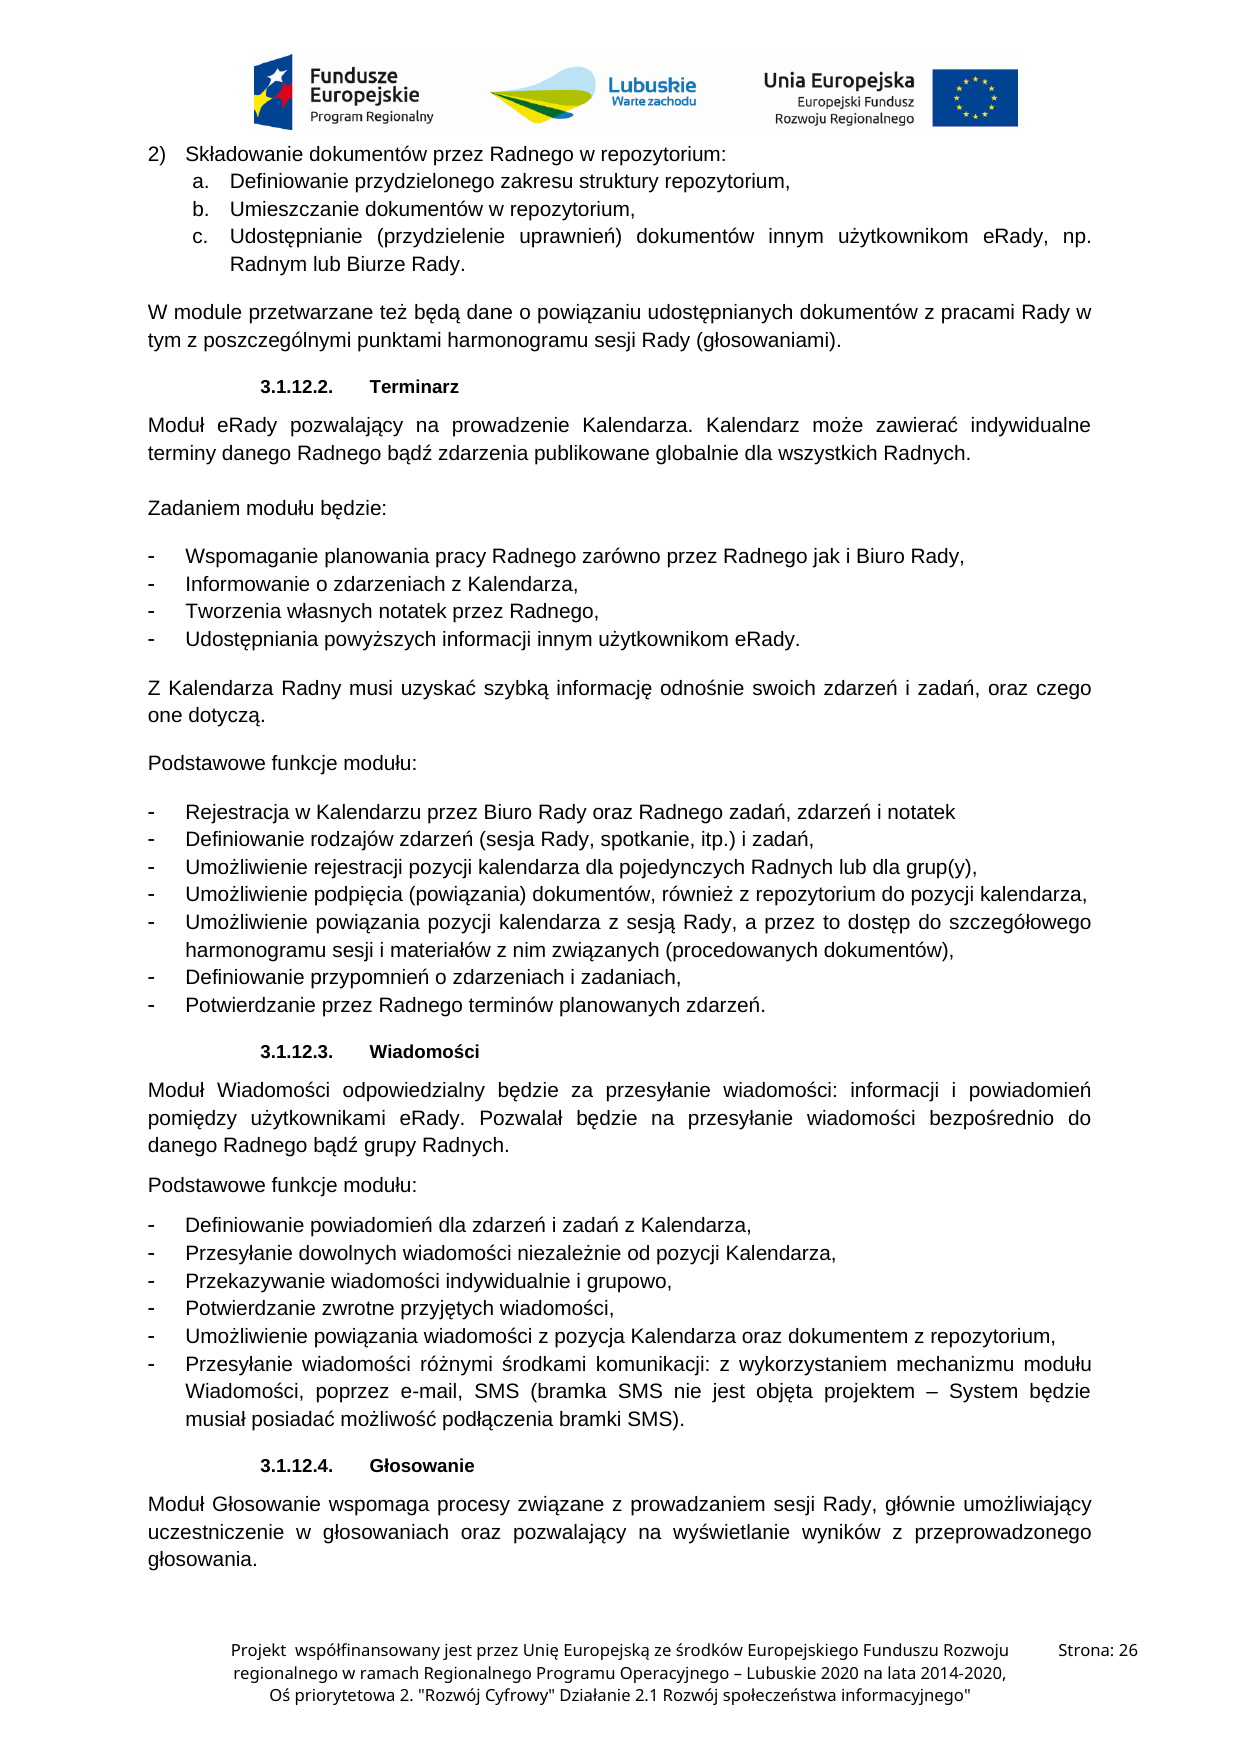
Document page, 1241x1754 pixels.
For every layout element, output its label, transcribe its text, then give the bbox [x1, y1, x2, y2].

list Umożliwienie rejestracji pozycji kalendarza dla pojedynczych Radnych lub dla grup(y), [148, 855, 1092, 879]
list Umożliwienie powiązania pozycji kalendarza z sesją Rady, a przez to dostęp do szczegółowego harmonogramu sesji i materiałów z nim związanych (procedowanych dokumentów), [148, 910, 1092, 961]
subtitle Głosowanie [260, 1455, 1092, 1476]
list Potwierdzanie przez Radnego terminów planowanych zdarzeń. [148, 993, 1092, 1017]
list Definiowanie przydzielonego zakresu struktury repozytorium, [192, 169, 1092, 193]
list Definiowanie powiadomień dla zdarzeń i zadań z Kalendarza, [148, 1213, 1092, 1237]
list Definiowanie rodzajów zdarzeń (sesja Rady, spotkanie, itp.) i zadań, [148, 827, 1092, 851]
list Potwierdzanie zwrotne przyjętych wiadomości, [148, 1296, 1092, 1320]
list Przesyłanie dowolnych wiadomości niezależnie od pozycji Kalendarza, [148, 1241, 1092, 1265]
text Moduł Głosowanie wspomaga procesy związane z prowadzaniem sesji Rady, głównie umożliwiający uczestniczenie w głosowaniach oraz pozwalający na wyświetlanie wyników z przeprowadzonego głosowania. [148, 1492, 1092, 1571]
list Udostępniania powyższych informacji innym użytkownikom eRady. [148, 627, 1092, 651]
list Umożliwienie powiązania wiadomości z pozycja Kalendarza oraz dokumentem z repozytorium, [148, 1324, 1092, 1348]
list Definiowanie przypomnień o zdarzeniach i zadaniach, [148, 965, 1092, 989]
list Składowanie dokumentów przez Radnego w repozytorium: [148, 142, 1092, 166]
text Moduł eRady pozwalający na prowadzenie Kalendarza. Kalendarz może zawierać indywidualne terminy danego Radnego bądź zdarzenia publikowane globalnie dla wszystkich Radnych. [148, 413, 1092, 465]
list Wspomaganie planowania pracy Radnego zarówno przez Radnego jak i Biuro Rady, [148, 544, 1092, 568]
list Przesyłanie wiadomości różnymi środkami komunikacji: z wykorzystaniem mechanizmu modułu Wiadomości, poprzez e-mail, SMS (bramka SMS nie jest objęta projektem – System będzie musiał posiadać możliwość podłączenia bramki SMS). [148, 1351, 1092, 1430]
list Udostępnianie (przydzielenie uprawnień) dokumentów innym użytkownikom eRady, np. Radnym lub Biurze Rady. [192, 224, 1092, 276]
list Umożliwienie podpięcia (powiązania) dokumentów, również z repozytorium do pozycji kalendarza, [148, 882, 1092, 906]
text Podstawowe funkcje modułu: [148, 751, 1092, 775]
subtitle Wiadomości [260, 1041, 1092, 1063]
list Rejestracja w Kalendarzu przez Biuro Rady oraz Radnego zadań, zdarzeń i notatek [148, 799, 1092, 823]
picture [254, 54, 1018, 130]
list Tworzenia własnych notatek przez Radnego, [148, 599, 1092, 623]
list Informowanie o zdarzeniach z Kalendarza, [148, 572, 1092, 596]
subtitle Terminarz [260, 376, 1092, 397]
text W module przetwarzane też będą dane o powiązaniu udostępnianych dokumentów z pracami Rady w tym z poszczególnymi punktami harmonogramu sesji Rady (głosowaniami). [148, 300, 1092, 352]
text Zadaniem modułu będzie: [148, 496, 1092, 520]
list Umieszczanie dokumentów w repozytorium, [192, 197, 1092, 221]
list Przekazywanie wiadomości indywidualnie i grupowo, [148, 1268, 1092, 1293]
text Z Kalendarza Radny musi uzyskać szybką informację odnośnie swoich zdarzeń i zadań, oraz czego one dotyczą. [148, 675, 1092, 727]
text Moduł Wiadomości odpowiedzialny będzie za przesyłanie wiadomości: informacji i powiadomień pomiędzy użytkownikami eRady. Pozwalał będzie na przesyłanie wiadomości bezpośrednio do danego Radnego bądź grupy Radnych. [148, 1078, 1092, 1157]
text Podstawowe funkcje modułu: [148, 1173, 1092, 1197]
